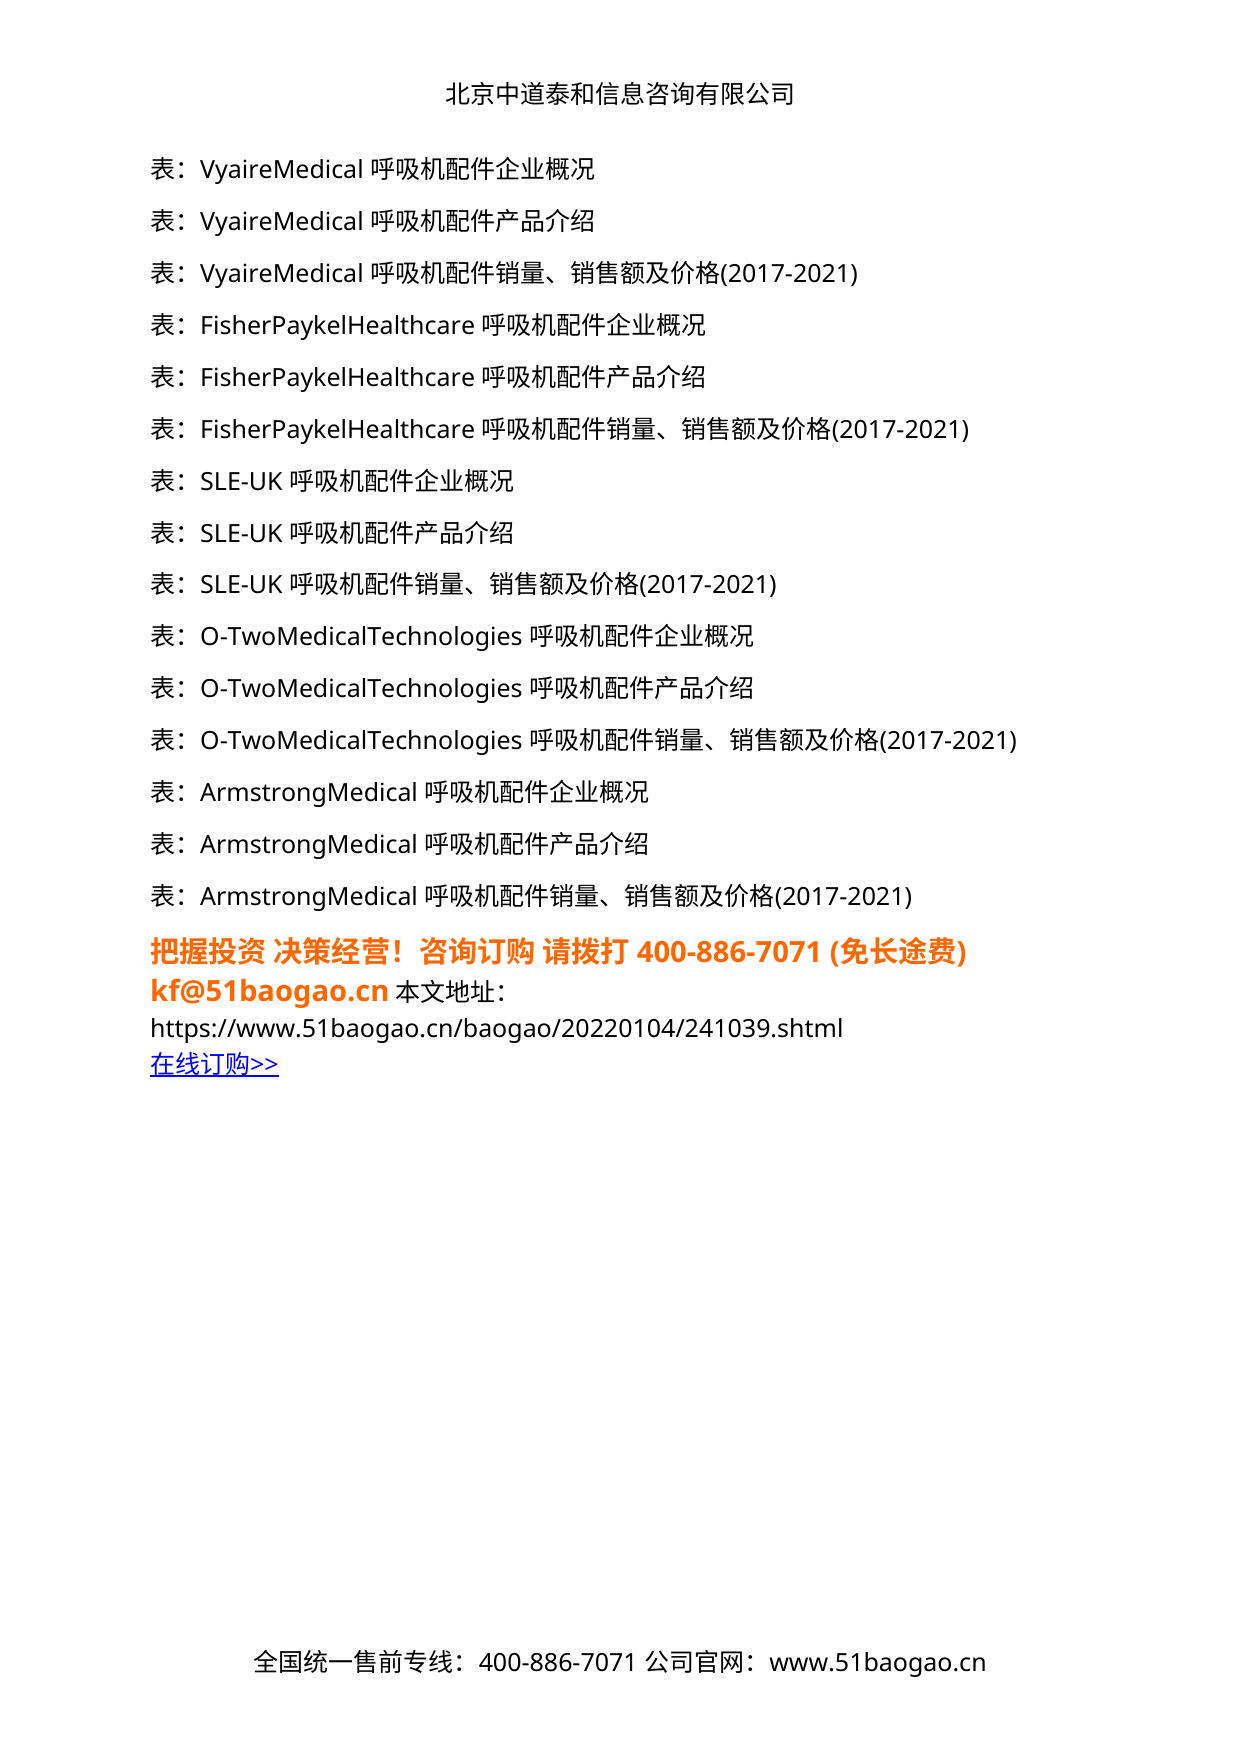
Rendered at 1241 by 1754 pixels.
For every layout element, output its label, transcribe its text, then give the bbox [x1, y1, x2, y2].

text 表：FisherPaykelHealthcare 呼吸机配件企业概况 [150, 306, 1090, 342]
text 表：SLE-UK 呼吸机配件销量、销售额及价格(2017-2021) [150, 565, 1090, 601]
text 表：FisherPaykelHealthcare 呼吸机配件产品介绍 [150, 357, 1090, 394]
text 把握投资 决策经营！咨询订购 请拨打 400-886-7071 (免长途费) kf@51baogao.cn本文地址：https://www.51baogao.cn/baogao/20220104/241039.shtml [150, 928, 1090, 1044]
text 在线订购>> [150, 1044, 1090, 1081]
text 表：O-TwoMedicalTechnologies 呼吸机配件销量、销售额及价格(2017-2021) [150, 721, 1090, 757]
text 表：SLE-UK 呼吸机配件企业概况 [150, 461, 1090, 497]
text 表：VyaireMedical 呼吸机配件企业概况 [150, 150, 1090, 186]
text 表：ArmstrongMedical 呼吸机配件企业概况 [150, 772, 1090, 809]
text 表：FisherPaykelHealthcare 呼吸机配件销量、销售额及价格(2017-2021) [150, 409, 1090, 446]
text 表：SLE-UK 呼吸机配件产品介绍 [150, 513, 1090, 549]
text 表：VyaireMedical 呼吸机配件销量、销售额及价格(2017-2021) [150, 254, 1090, 290]
text 表：O-TwoMedicalTechnologies 呼吸机配件产品介绍 [150, 669, 1090, 705]
text 表：ArmstrongMedical 呼吸机配件产品介绍 [150, 824, 1090, 861]
text 表：VyaireMedical 呼吸机配件产品介绍 [150, 202, 1090, 238]
text 表：ArmstrongMedical 呼吸机配件销量、销售额及价格(2017-2021) [150, 876, 1090, 912]
text 表：O-TwoMedicalTechnologies 呼吸机配件企业概况 [150, 617, 1090, 653]
